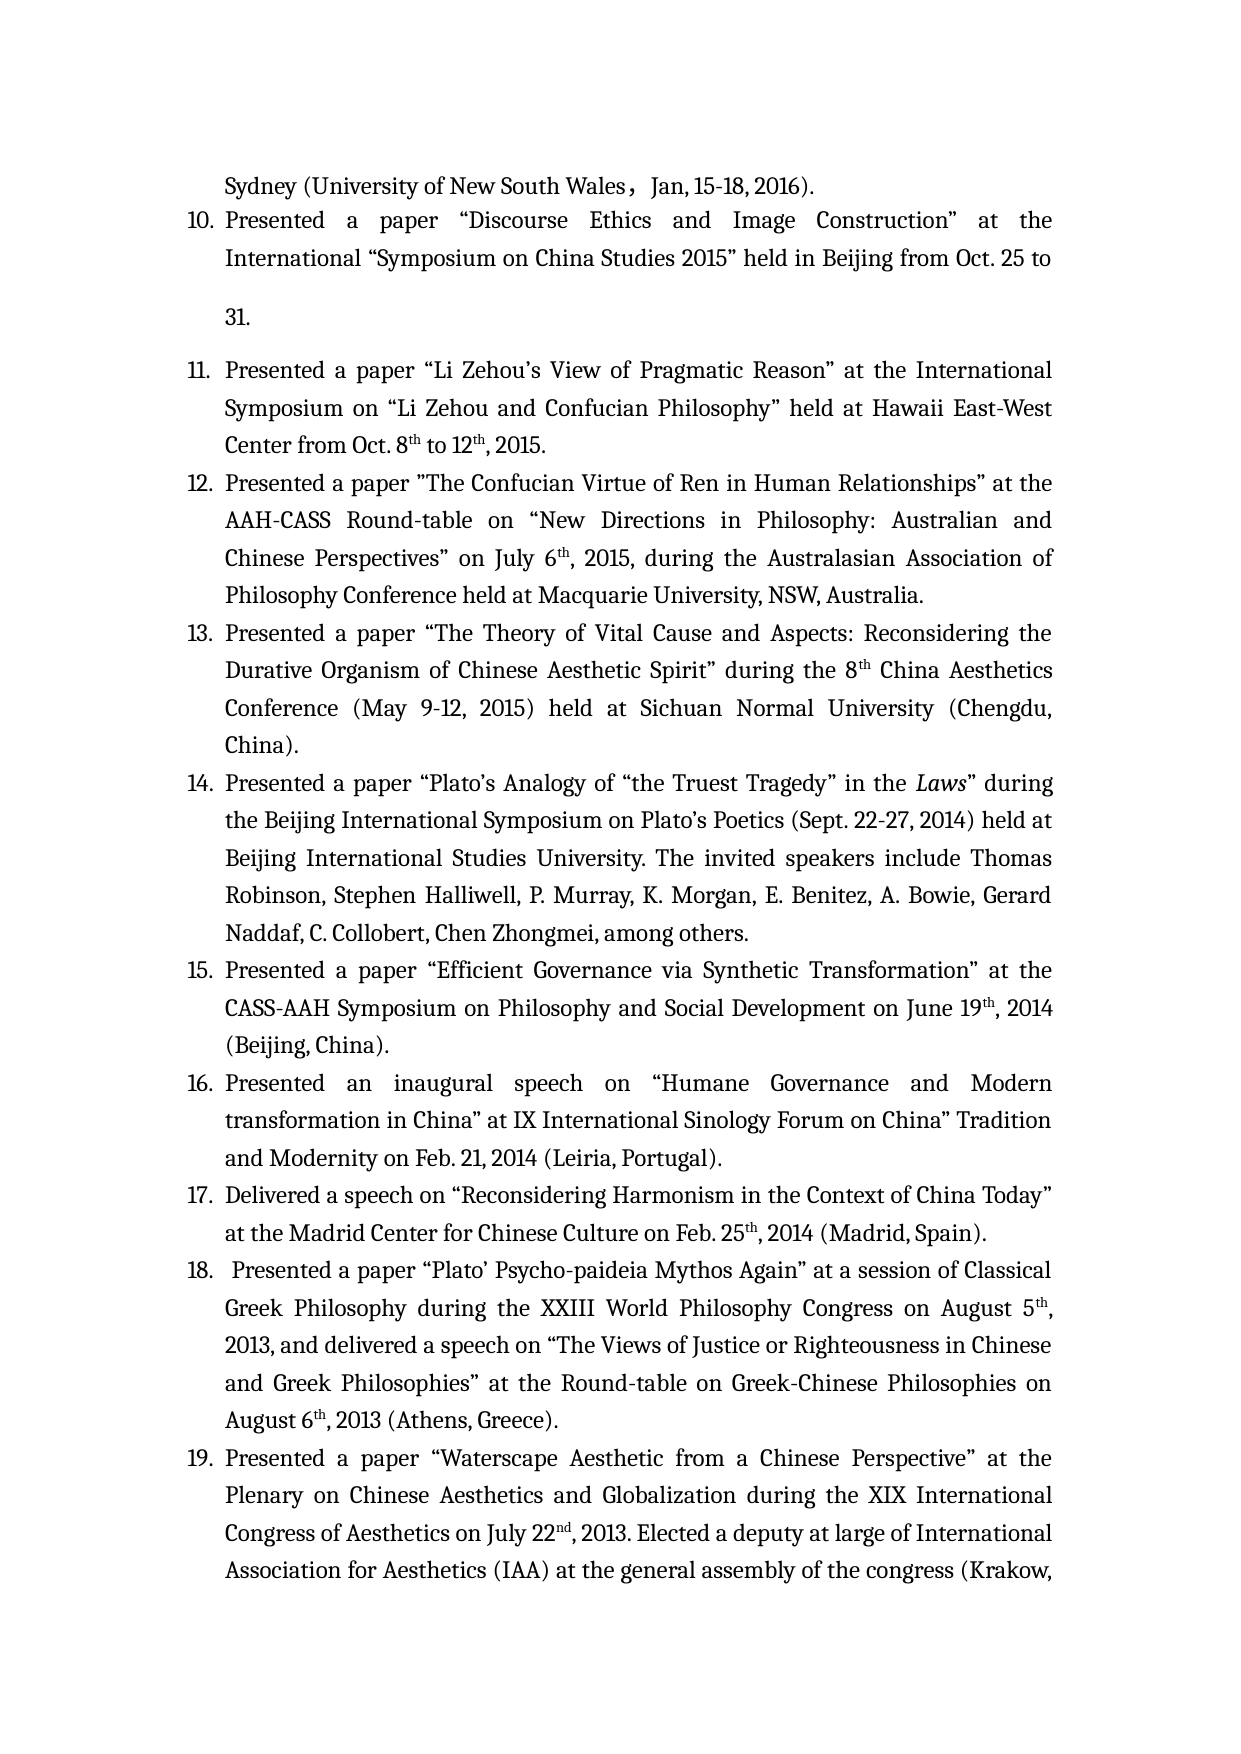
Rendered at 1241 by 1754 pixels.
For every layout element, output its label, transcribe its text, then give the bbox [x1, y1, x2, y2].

list Presented a paper “The Theory of Vital Cause and Aspects: Reconsidering the Durative Organism of Chinese Aesthetic Spirit” during the 8th China Aesthetics Conference (May 9-12, 2015) held at Sichuan Normal University (Chengdu, China). [187, 614, 1053, 764]
list Presented a paper “Plato’s Analogy of “the Truest Tragedy” in the Laws” during the Beijing International Symposium on Plato’s Poetics (Sept. 22-27, 2014) held at Beijing International Studies University. The invited speakers include Thomas Robinson, Stephen Halliwell, P. Murray, K. Morgan, E. Benitez, A. Bowie, Gerard Naddaf, C. Collobert, Chen Zhongmei, among others. [187, 764, 1053, 952]
list Presented a paper “Discourse Ethics and Image Construction” at the International “Symposium on China Studies 2015” held in Beijing from Oct. 25 to 31. [187, 202, 1053, 352]
list Presented a paper “Efficient Governance via Synthetic Transformation” at the CASS-AAH Symposium on Philosophy and Social Development on June 19th, 2014 (Beijing, China). [187, 952, 1053, 1064]
list Presented a paper ”The Confucian Virtue of Ren in Human Relationships” at the AAH-CASS Round-table on “New Directions in Philosophy: Australian and Chinese Perspectives” on July 6th, 2015, during the Australasian Association of Philosophy Conference held at Macquarie University, NSW, Australia. [187, 464, 1053, 614]
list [187, 164, 1053, 202]
list Delivered a speech on “Reconsidering Harmonism in the Context of China Today” at the Madrid Center for Chinese Culture on Feb. 25th, 2014 (Madrid, Spain). [187, 1177, 1053, 1252]
list Presented an inaugural speech on “Humane Governance and Modern transformation in China” at IX International Sinology Forum on China” Tradition and Modernity on Feb. 21, 2014 (Leiria, Portugal). [187, 1064, 1053, 1177]
list Presented a paper “Plato’ Psycho-paideia Mythos Again” at a session of Classical Greek Philosophy during the XXIII World Philosophy Congress on August 5th, 2013, and delivered a speech on “The Views of Justice or Righteousness in Chinese and Greek Philosophies” at the Round-table on Greek-Chinese Philosophies on August 6th, 2013 (Athens, Greece). [187, 1252, 1053, 1439]
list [187, 1439, 1053, 1589]
list Presented a paper “Li Zehou’s View of Pragmatic Reason” at the International Symposium on “Li Zehou and Confucian Philosophy” held at Hawaii East-West Center from Oct. 8th to 12th, 2015. [187, 352, 1053, 464]
